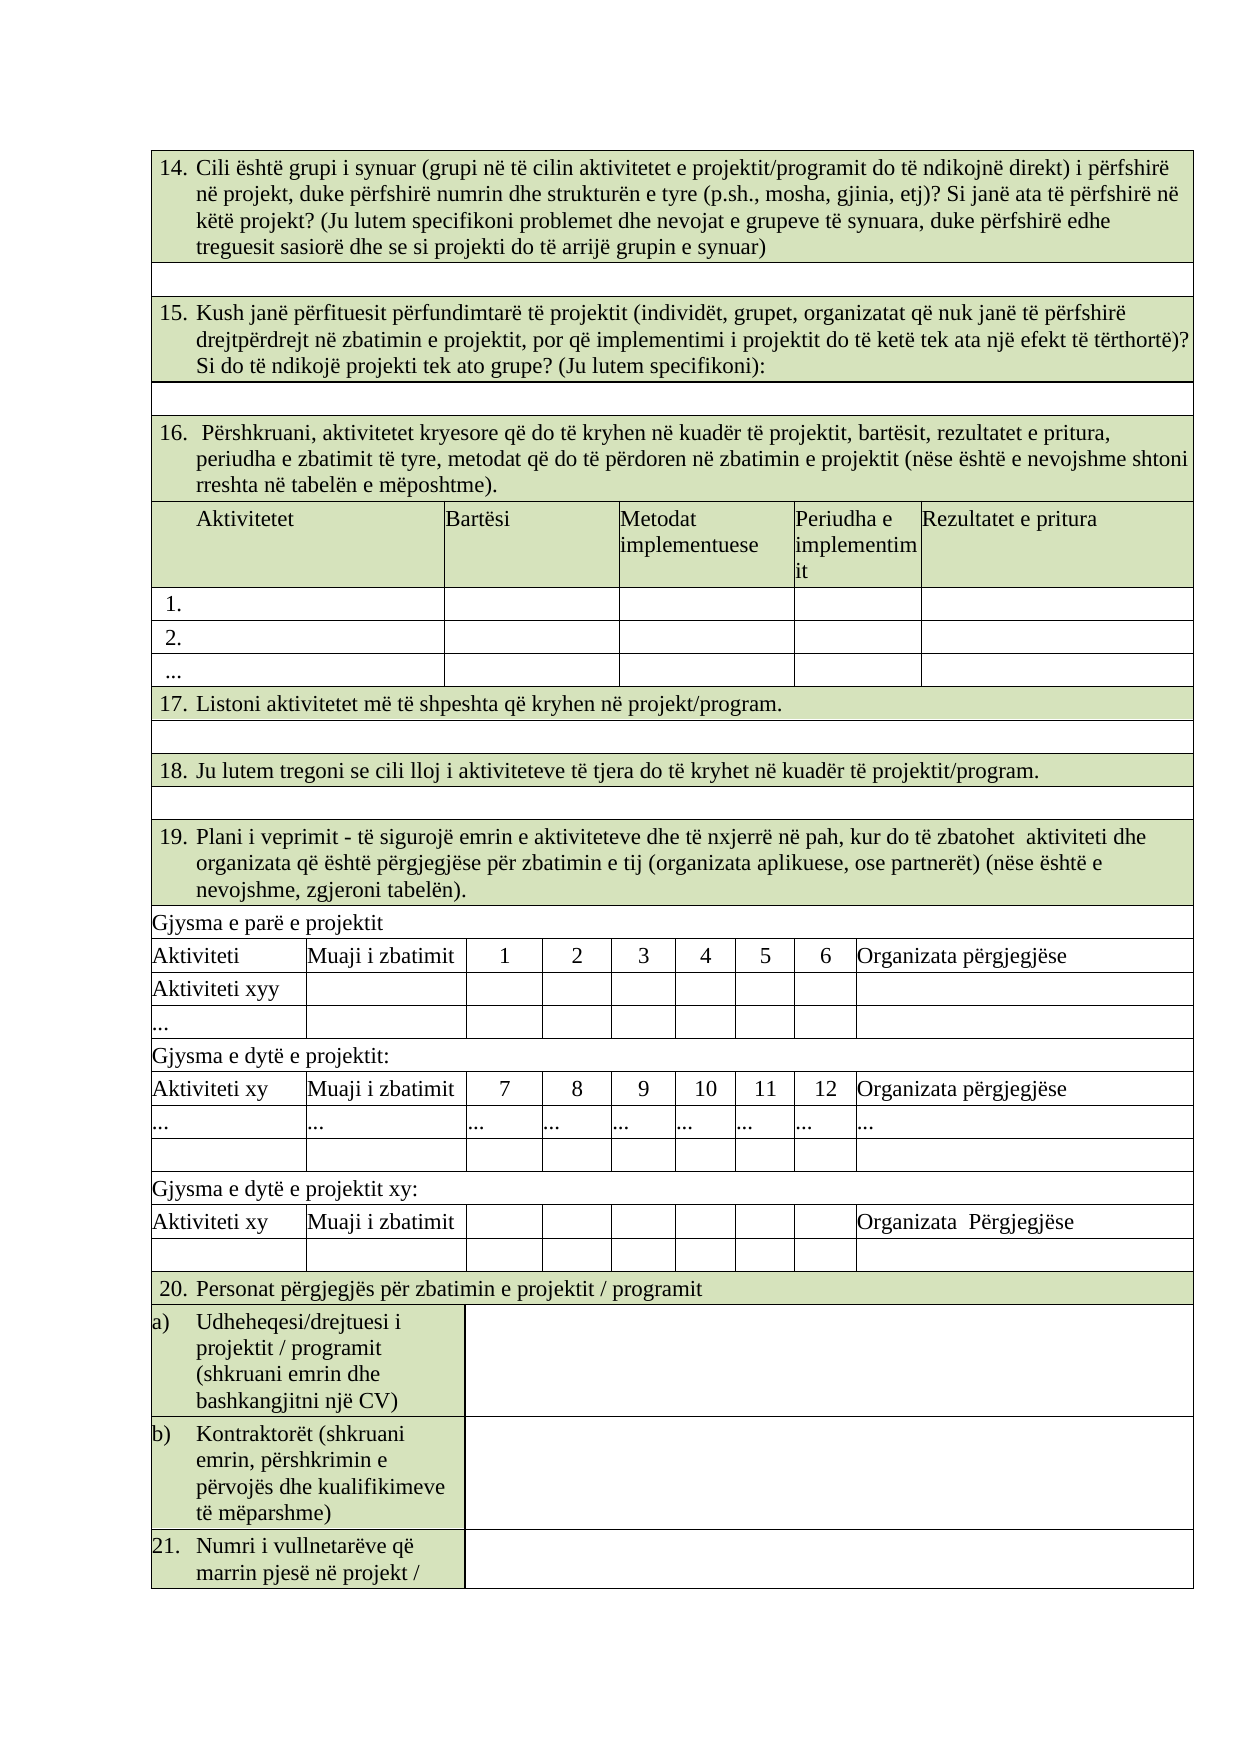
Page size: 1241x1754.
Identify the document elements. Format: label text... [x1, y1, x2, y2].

table_cell Aktivitetet [195, 502, 444, 587]
table_cell Aktiviteti xy [152, 1205, 306, 1237]
table_cell 11 [736, 1072, 794, 1104]
table_cell ... [736, 1106, 794, 1138]
table_cell [467, 1006, 542, 1038]
table_cell [676, 973, 735, 1005]
table_cell Plani i veprimit - të sigurojë emrin e aktiviteteve dhe të nxjerrë në pah, kur do të zbatohet aktiviteti dhe organizata që është përgjegjëse për zbatimin e tij (organizata aplikuese, ose partnerët) (nëse është e nevojshme, zgjeroni tabelën). [195, 820, 1193, 905]
table_cell [467, 973, 542, 1005]
table_cell [676, 1006, 735, 1038]
table_cell [795, 973, 856, 1005]
table_cell 2. [152, 621, 195, 653]
table_cell 16. [152, 416, 195, 501]
table_cell 18. [152, 754, 195, 786]
table_cell Cili është grupi i synuar (grupi në të cilin aktivitetet e projektit/programit do të ndikojnë direkt) i përfshirë në projekt, duke përfshirë numrin dhe strukturën e tyre (p.sh., mosha, gjinia, etj)? Si janë ata të përfshirë në këtë projekt? (Ju lutem specifikoni problemet dhe nevojat e grupeve të synuara, duke përfshirë edhe treguesit sasiorë dhe se si projekti do të arrijë grupin e synuar) [195, 151, 1193, 262]
table_cell [445, 588, 619, 620]
table_cell Metodat implementuese [620, 502, 794, 587]
table_cell ... [543, 1106, 611, 1138]
table_cell Aktiviteti xyy [152, 973, 306, 1005]
table_cell [620, 588, 794, 620]
table_cell [612, 1139, 675, 1171]
table_cell Organizata përgjegjëse [857, 939, 1193, 972]
table_cell [152, 721, 1193, 753]
table_cell [620, 654, 794, 686]
table_cell 6 [795, 939, 856, 972]
table_cell [857, 1139, 1193, 1171]
table_cell [857, 973, 1193, 1005]
table_cell [612, 1239, 675, 1271]
table_cell ... [307, 1106, 466, 1138]
table_cell [922, 588, 1193, 620]
table_cell 12 [795, 1072, 856, 1104]
table_cell 17. [152, 687, 195, 719]
table_cell 4 [676, 939, 735, 972]
table_cell [466, 1417, 1193, 1528]
table_cell [152, 1139, 306, 1171]
table_cell Organizata Përgjegjëse [857, 1205, 1193, 1237]
table_cell [152, 787, 1193, 819]
table_cell Kontraktorët (shkruani emrin, përshkrimin e përvojës dhe kualifikimeve të mëparshme) [195, 1417, 464, 1528]
table_cell 10 [676, 1072, 735, 1104]
table_cell [736, 1139, 794, 1171]
table_cell 15. [152, 297, 195, 381]
table_cell 20. [152, 1272, 195, 1304]
table_cell [195, 654, 444, 686]
table_cell [307, 1006, 466, 1038]
table_cell 2 [543, 939, 611, 972]
table_cell [152, 263, 1193, 296]
table_cell Ju lutem tregoni se cili lloj i aktiviteteve të tjera do të kryhet në kuadër të projektit/program. [195, 754, 1193, 786]
table_cell 1 [467, 939, 542, 972]
table_cell [152, 1239, 306, 1271]
table_cell ... [152, 1106, 306, 1138]
table_cell 1. [152, 588, 195, 620]
table_cell Muaji i zbatimit [307, 1072, 466, 1104]
table_cell [620, 621, 794, 653]
table_cell 9 [612, 1072, 675, 1104]
table_cell [676, 1205, 735, 1237]
table_cell [467, 1239, 542, 1271]
table_cell [736, 1239, 794, 1271]
table_cell [467, 1205, 542, 1237]
table_cell 7 [467, 1072, 542, 1104]
table_cell [152, 383, 1193, 415]
table_cell [195, 621, 444, 653]
table_cell [543, 1239, 611, 1271]
table_cell [795, 1006, 856, 1038]
table_cell 3 [612, 939, 675, 972]
table_cell Gjysma e dytë e projektit: [152, 1039, 1193, 1071]
table_cell [445, 654, 619, 686]
table_cell [795, 621, 921, 653]
table_cell ... [795, 1106, 856, 1138]
table_cell Rezultatet e pritura [922, 502, 1193, 587]
table_cell Listoni aktivitetet më të shpeshta që kryhen në projekt/program. [195, 687, 1193, 719]
table_cell [543, 1139, 611, 1171]
table_cell [676, 1239, 735, 1271]
table_cell [612, 1006, 675, 1038]
table_cell 5 [736, 939, 794, 972]
table_cell [795, 588, 921, 620]
table_cell 19. [152, 820, 195, 905]
table_cell [307, 1239, 466, 1271]
table_cell [612, 973, 675, 1005]
table_cell [466, 1530, 1193, 1588]
table_cell Muaji i zbatimit [307, 1205, 466, 1237]
table_cell Gjysma e parë e projektit [152, 906, 1193, 938]
table_cell ... [467, 1106, 542, 1138]
table_cell [922, 654, 1193, 686]
table_cell Organizata përgjegjëse [857, 1072, 1193, 1104]
table_cell ... [857, 1106, 1193, 1138]
table_cell [857, 1006, 1193, 1038]
table_cell [152, 502, 195, 587]
table_cell [445, 621, 619, 653]
table_cell [543, 973, 611, 1005]
table_cell Udheheqesi/drejtuesi i projektit / programit (shkruani emrin dhe bashkangjitni një CV) [195, 1305, 464, 1416]
table_cell 21. [152, 1530, 195, 1588]
table_cell [736, 973, 794, 1005]
table_cell 8 [543, 1072, 611, 1104]
table_cell [795, 654, 921, 686]
table_cell ... [152, 654, 195, 686]
table_cell [467, 1139, 542, 1171]
table_cell Periudha e implementimit [795, 502, 921, 587]
table_cell [466, 1305, 1193, 1416]
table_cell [195, 1530, 464, 1588]
table_cell [795, 1205, 856, 1237]
table_cell [612, 1205, 675, 1237]
table_cell [543, 1205, 611, 1237]
table_cell [195, 588, 444, 620]
table_cell ... [676, 1106, 735, 1138]
table_cell [676, 1139, 735, 1171]
table_cell 14. [152, 151, 195, 262]
table_cell Personat përgjegjës për zbatimin e projektit / programit [195, 1272, 1193, 1304]
table_cell [922, 621, 1193, 653]
table_cell [543, 1006, 611, 1038]
table_cell b) [152, 1417, 195, 1528]
table_cell [795, 1139, 856, 1171]
table_cell [736, 1006, 794, 1038]
table_cell [795, 1239, 856, 1271]
table_cell Përshkruani, aktivitetet kryesore që do të kryhen në kuadër të projektit, bartësit, rezultatet e pritura, periudha e zbatimit të tyre, metodat që do të përdoren në zbatimin e projektit (nëse është e nevojshme shtoni rreshta në tabelën e mëposhtme). [195, 416, 1193, 501]
table_cell a) [152, 1305, 195, 1416]
table_cell [857, 1239, 1193, 1271]
table_cell [307, 973, 466, 1005]
table_cell ... [612, 1106, 675, 1138]
table_cell Bartësi [445, 502, 619, 587]
table_cell Kush janë përfituesit përfundimtarë të projektit (individët, grupet, organizatat që nuk janë të përfshirë drejtpërdrejt në zbatimin e projektit, por që implementimi i projektit do të ketë tek ata një efekt të tërthortë)? Si do të ndikojë projekti tek ato grupe? (Ju lutem specifikoni): [195, 297, 1193, 381]
table_cell Aktiviteti xy [152, 1072, 306, 1104]
table_cell Aktiviteti [152, 939, 306, 972]
table_cell Muaji i zbatimit [307, 939, 466, 972]
table_cell [736, 1205, 794, 1237]
table_cell [307, 1139, 466, 1171]
table_cell Gjysma e dytë e projektit xy: [152, 1172, 1193, 1204]
table_cell ... [152, 1006, 306, 1038]
